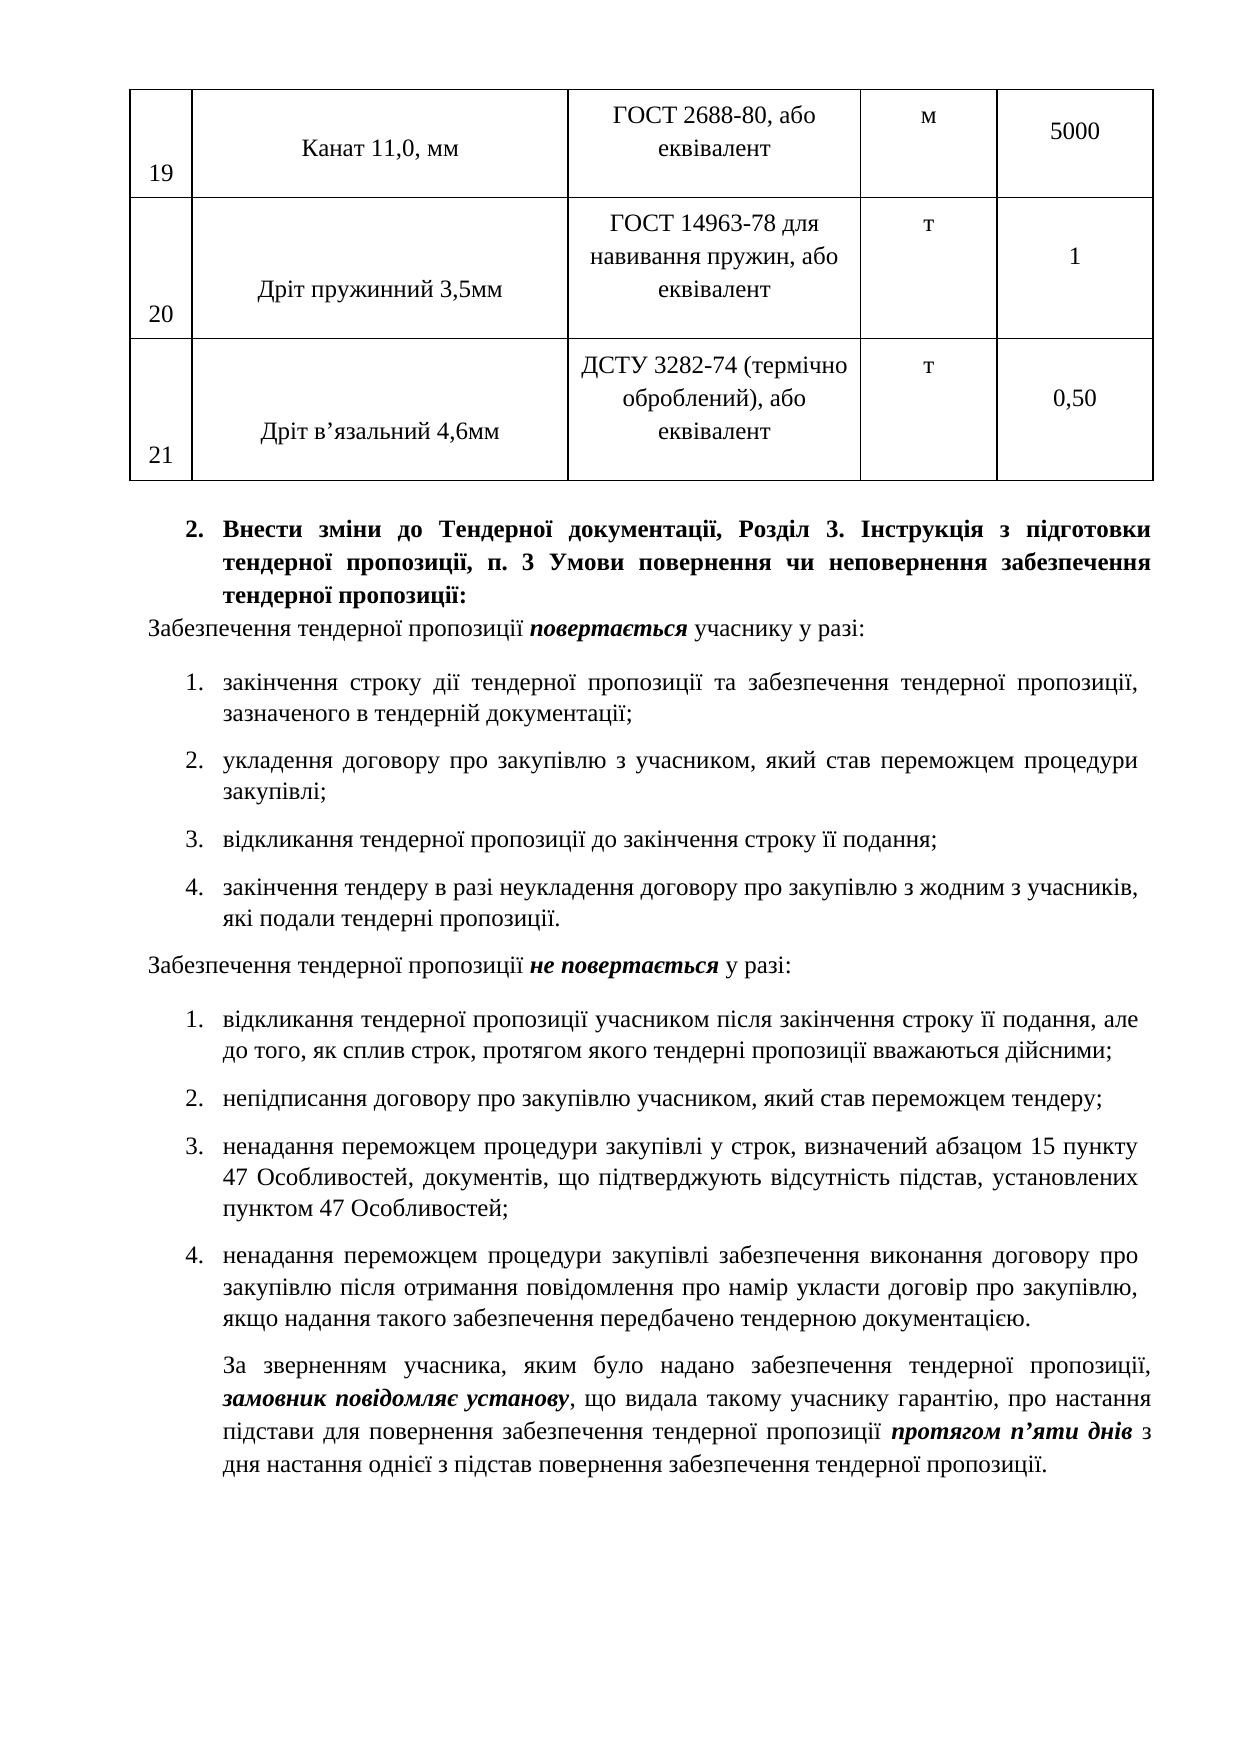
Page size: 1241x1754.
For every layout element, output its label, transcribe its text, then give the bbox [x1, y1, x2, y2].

text Забезпечення тендерної пропозиції повертається учаснику у разі: [148, 613, 1139, 641]
table_cell ДСТУ 3282-74 (термічно оброблений), або еквівалент [569, 339, 860, 479]
list ненадання переможцем процедури закупівлі забезпечення виконання договору про закупівлю після отримання повідомлення про намір укласти договір про закупівлю, якщо надання такого забезпечення передбачено тендерною документацією. [185, 1241, 1139, 1331]
table_cell ГОСТ 14963-78 для навивання пружин, або еквівалент [569, 198, 860, 338]
table_cell т [861, 198, 996, 338]
list відкликання тендерної пропозиції учасником після закінчення строку її подання, але до того, як сплив строк, протягом якого тендерні пропозиції вважаються дійсними; [185, 1004, 1139, 1064]
list відкликання тендерної пропозиції до закінчення строку її подання; [185, 824, 1139, 853]
list За зверненням учасника, яким було надано забезпечення тендерної пропозиції, замовник повідомляє установу, що видала такому учаснику гарантію, про настання підстави для повернення забезпечення тендерної пропозиції протягом п’яти днів з дня настання однієї з підстав повернення забезпечення тендерної пропозиції. [223, 1350, 1152, 1478]
table_cell Дріт пружинний 3,5мм [193, 198, 567, 338]
list Внести зміни до Тендерної документації, Розділ 3. Інструкція з підготовки тендерної пропозиції, п. 3 Умови повернення чи неповернення забезпечення тендерної пропозиції: [185, 514, 1152, 608]
table_cell Канат 11,0, мм [193, 90, 567, 197]
list закінчення тендеру в разі неукладення договору про закупівлю з жодним з учасників, які подали тендерні пропозиції. [185, 872, 1139, 932]
table_cell 5000 [998, 90, 1152, 197]
table_cell 20 [131, 198, 191, 338]
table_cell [569, 90, 860, 197]
table_cell м [861, 90, 996, 197]
list укладення договору про закупівлю з учасником, який став переможцем процедури закупівлі; [185, 745, 1139, 805]
list закінчення строку дії тендерної пропозиції та забезпечення тендерної пропозиції, зазначеного в тендерній документації; [185, 667, 1139, 726]
list ненадання переможцем процедури закупівлі у строк, визначений абзацом 15 пункту 47 Особливостей, документів, що підтверджують відсутність підстав, установлених пунктом 47 Особливостей; [185, 1159, 1139, 1222]
table_cell 21 [131, 339, 191, 479]
table_cell 1 [998, 198, 1152, 338]
table_cell Дріт в’язальний 4,6мм [193, 339, 567, 479]
table_cell 0,50 [998, 339, 1152, 479]
table_cell 19 [131, 90, 191, 197]
text Забезпечення тендерної пропозиції не повертається у разі: [148, 951, 1139, 979]
table_cell т [861, 339, 996, 479]
list непідписання договору про закупівлю учасником, який став переможцем тендеру; [185, 1083, 1139, 1112]
